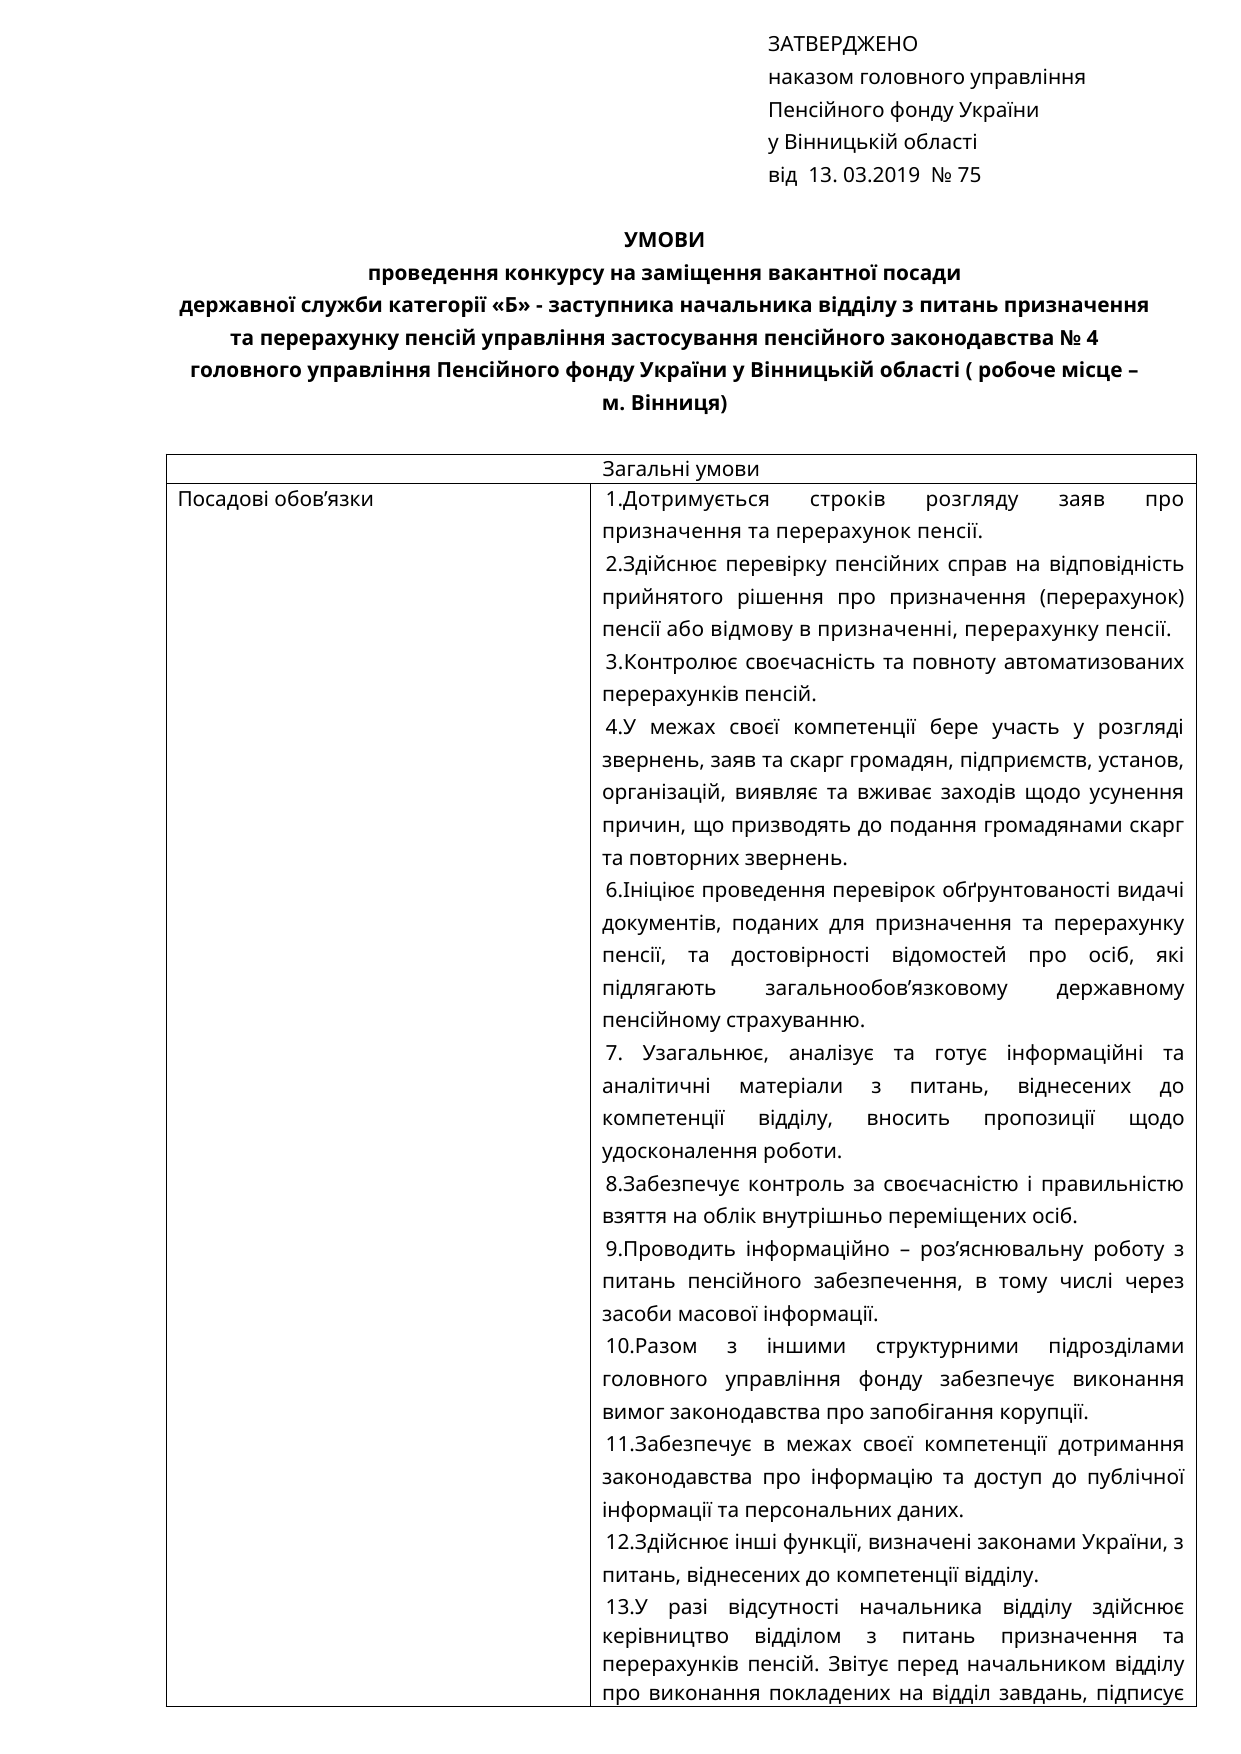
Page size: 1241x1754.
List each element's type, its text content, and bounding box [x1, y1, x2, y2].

text наказом головного управління [768, 62, 1152, 91]
text УМОВИ [177, 225, 1152, 254]
text Пенсійного фонду України [177, 95, 1152, 123]
text державної служби категорії «Б» - заступника начальника відділу з питань призначення та перерахунку пенсій управління застосування пенсійного законодавства № 4 головного управління Пенсійного фонду України у Вінницькій області ( робоче місце – м. Вінниця) [177, 290, 1152, 417]
table_header Загальні умови [167, 455, 1196, 483]
table_cell Посадові обов’язки [167, 484, 590, 1706]
text від 13. 03.2019 № 75 [177, 160, 1152, 188]
text у Вінницькій області [177, 127, 1152, 156]
text ЗАТВЕРДЖЕНО [177, 29, 1152, 58]
text проведення конкурсу на заміщення вакантної посади [177, 258, 1152, 286]
